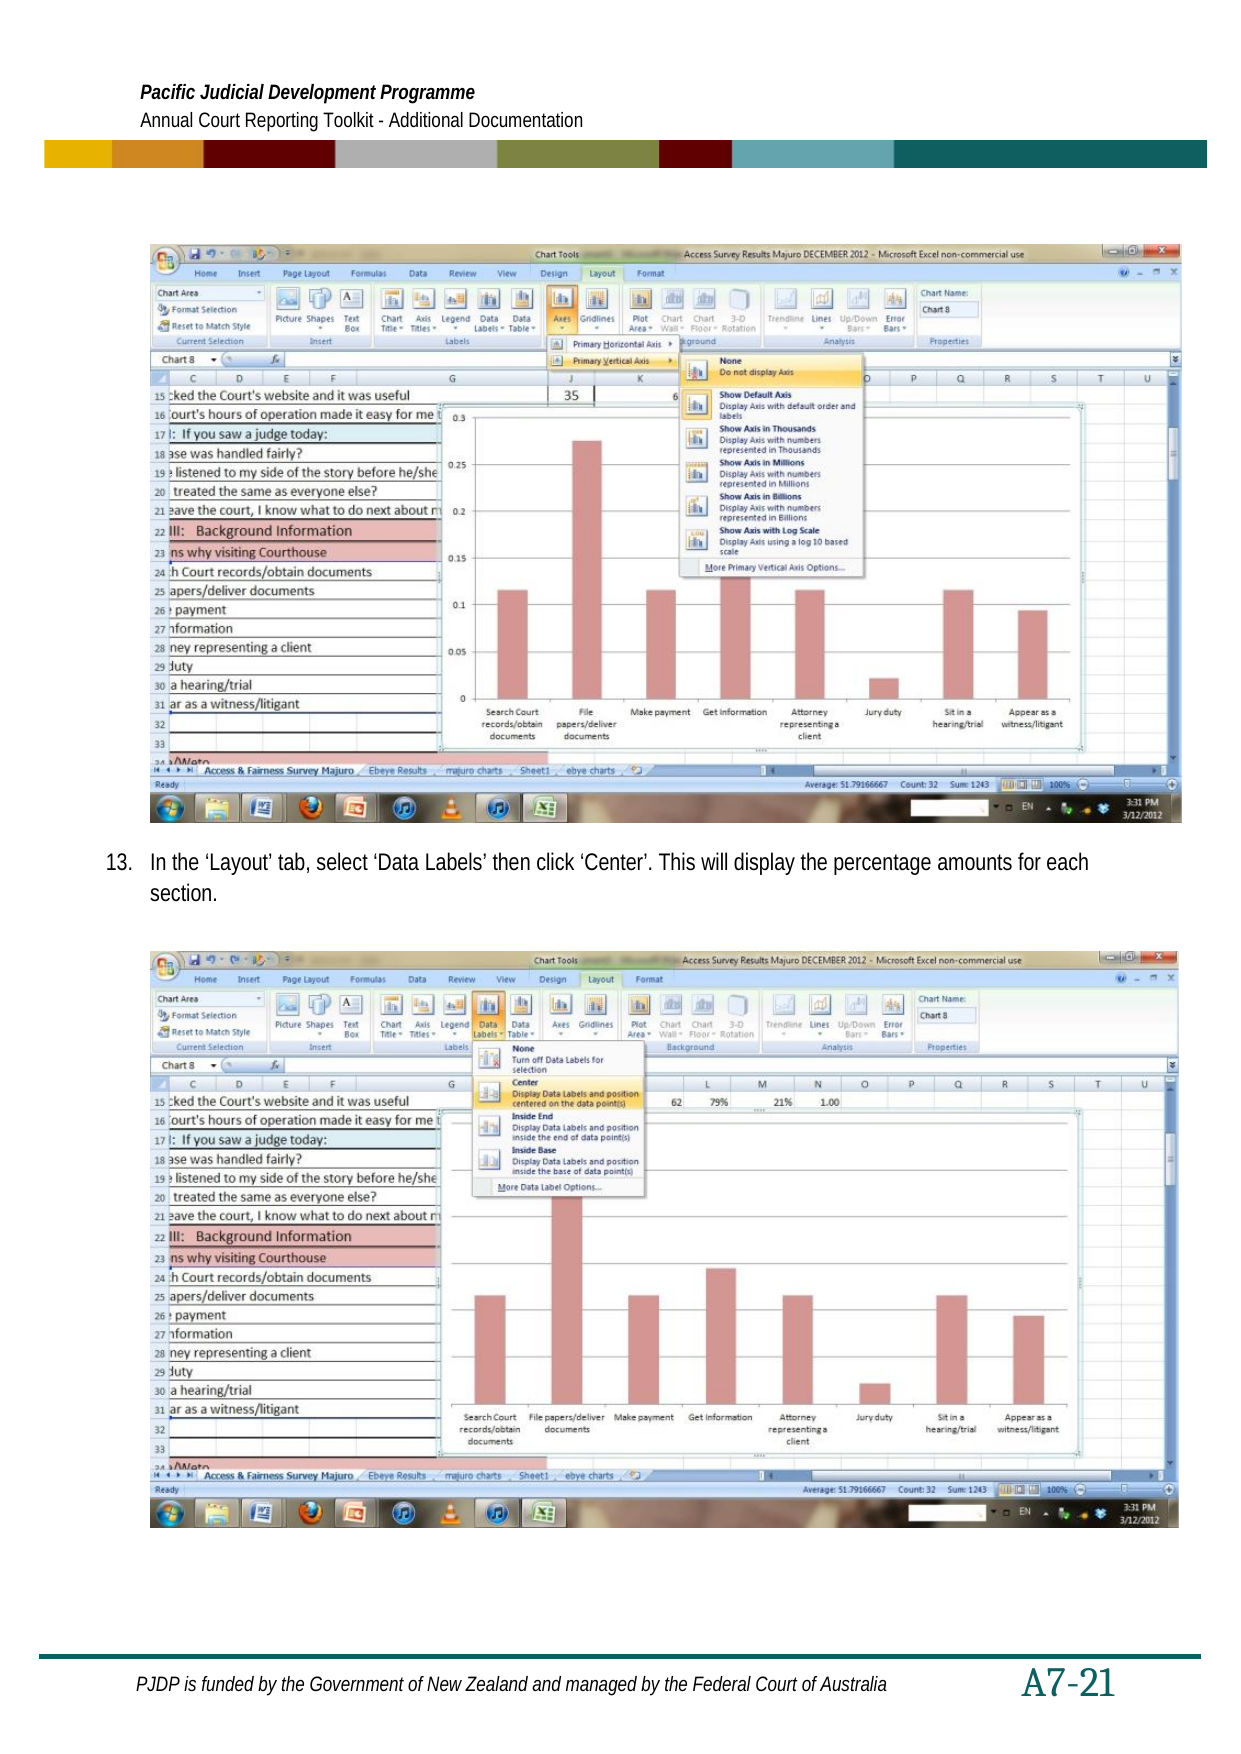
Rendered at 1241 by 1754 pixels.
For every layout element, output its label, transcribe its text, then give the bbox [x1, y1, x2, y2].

picture [44, 140, 1208, 168]
picture [150, 244, 1182, 823]
list In the ‘Layout’ tab, select ‘Data Labels’ then click ‘Center’. This will display the percentage amounts for each section. [106, 848, 1090, 907]
picture [150, 951, 1179, 1528]
